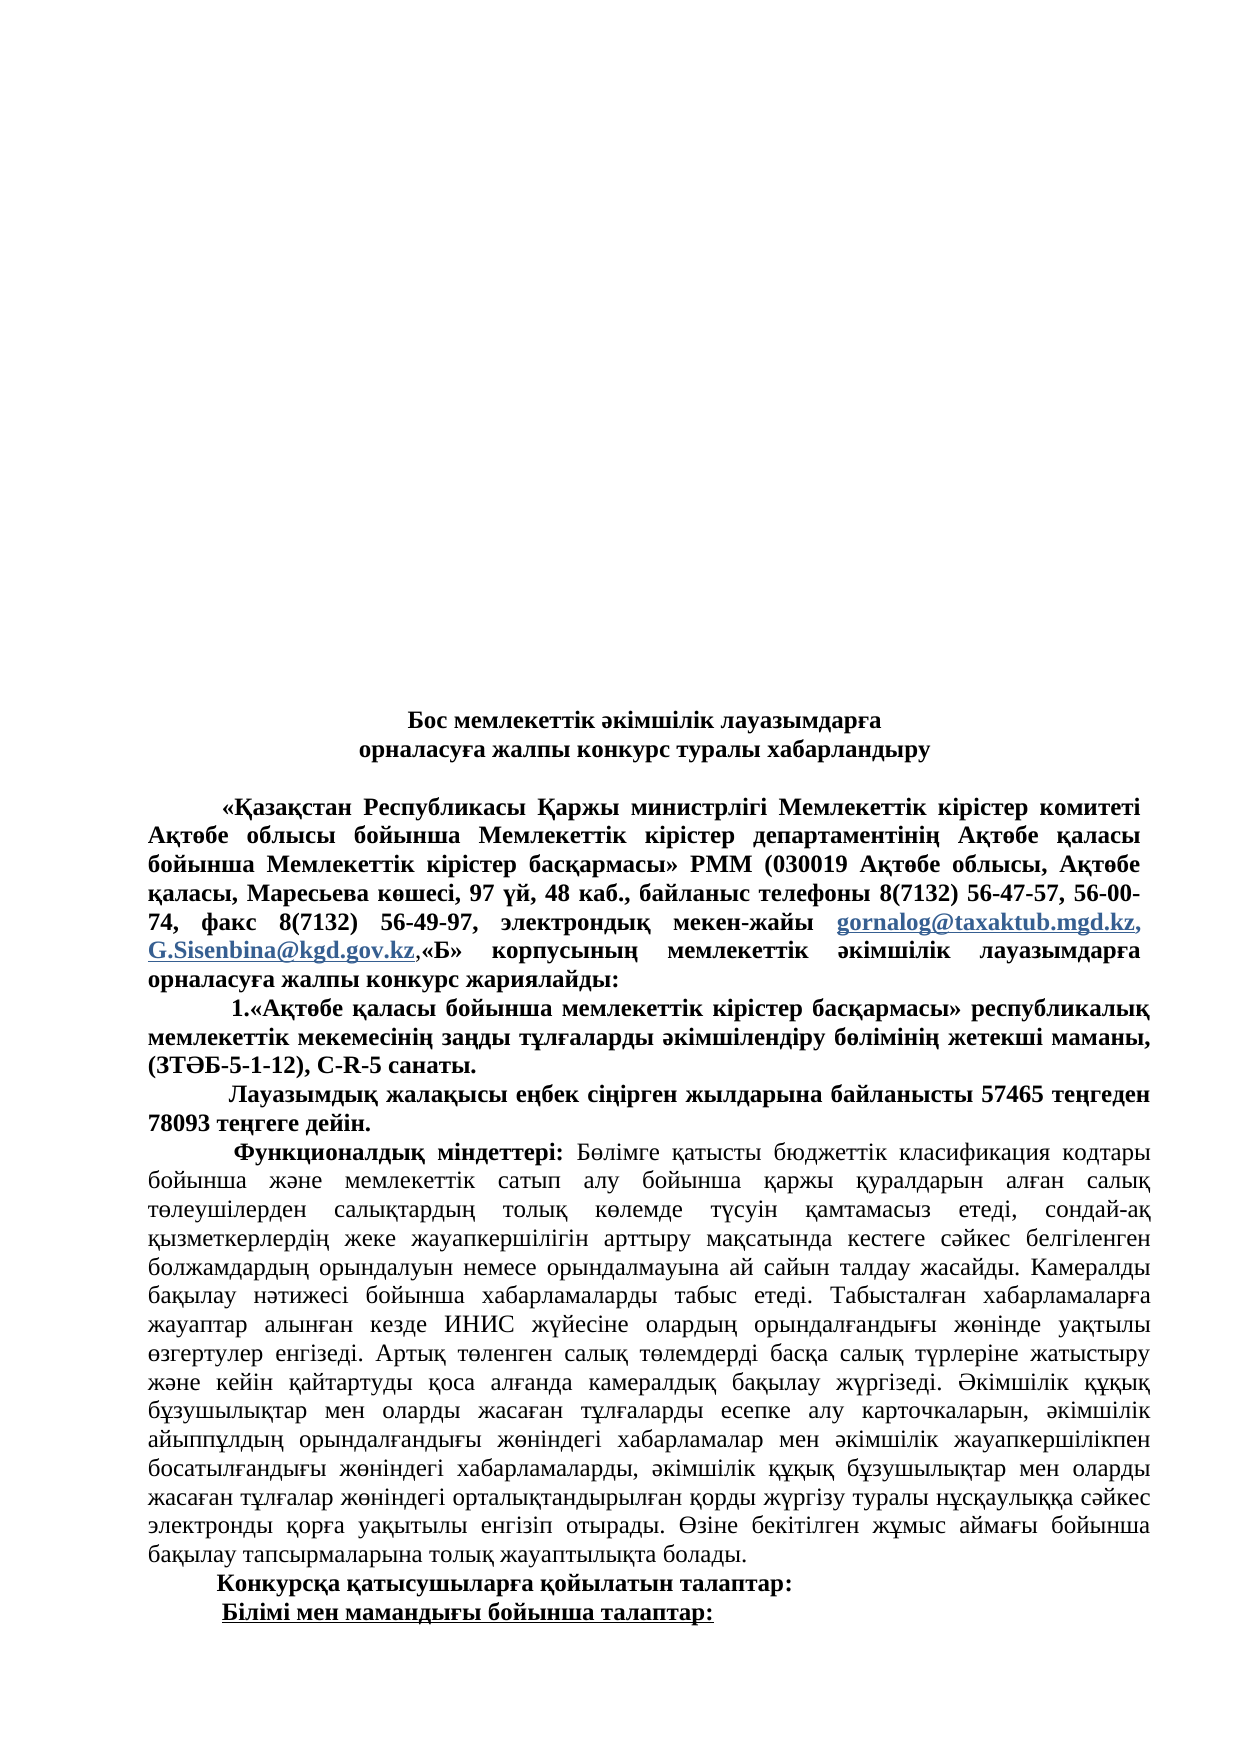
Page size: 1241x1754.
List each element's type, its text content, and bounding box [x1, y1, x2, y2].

text Бос мемлекеттік әкімшілік лауазымдарға [148, 706, 1141, 734]
text Білімі мен мамандығы бойынша талаптар: [148, 1597, 1152, 1626]
text Лауазымдық жалақысы еңбек сіңірген жылдарына байланысты 57465 теңгеден 78093 теңгеге дейін. [148, 1079, 1152, 1137]
text Конкурсқа қатысушыларға қойылатын талаптар: [148, 1568, 1152, 1597]
text 1.«Ақтөбе қаласы бойынша мемлекеттік кірістер басқармасы» республикалық мемлекеттік мекемесінің заңды тұлғаларды әкімшілендіру бөлімінің жетекші маманы, (ЗТӘБ-5-1-12), С-R-5 санаты. [148, 993, 1152, 1079]
text Функционалдық міндеттері: Бөлімге қатысты бюджеттік класификация кодтары бойынша және мемлекеттік сатып алу бойынша қаржы қуралдарын алған салық төлеушілерден салықтардың толық көлемде түсуін қамтамасыз етеді, сондай-ақ қызметкерлердің жеке жауапкершілігін арттыру мақсатында кестеге сәйкес белгіленген болжамдардың орындалуын немесе орындалмауына ай сайын талдау жасайды. Камералды бақылау нәтижесі бойынша хабарламаларды табыс етеді. Табысталған хабарламаларға жауаптар алынған кезде ИНИС жүйесіне олардың орындалғандығы жөнінде уақтылы өзгертулер енгізеді. Артық төленген салық төлемдерді басқа салық түрлеріне жатыстыру және кейін қайтартуды қоса алғанда камералдық бақылау жүргізеді. Әкімшілік құқық бұзушылықтар мен оларды жасаған тұлғаларды есепке алу карточкаларын, әкімшілік айыппұлдың орындалғандығы жөніндегі хабарламалар мен әкімшілік жауапкершілікпен босатылғандығы жөніндегі хабарламаларды, әкімшілік құқық бұзушылықтар мен оларды жасаған тұлғалар жөніндегі орталықтандырылған қорды жүргізу туралы нұсқаулыққа сәйкес электронды қорға уақытылы енгізіп отырады. Өзіне бекітілген жұмыс аймағы бойынша бақылау тапсырмаларына толық жауаптылықта болады. [148, 1137, 1152, 1568]
text «Қазақстан Республикасы Қаржы министрлігі Мемлекеттік кірістер комитеті Ақтөбе облысы бойынша Мемлекеттік кірістер департаментінің Ақтөбе қаласы бойынша Мемлекеттік кірістер басқармасы» РММ (030019 Ақтөбе облысы, Ақтөбе қаласы, Маресьева көшесі, 97 үй, 48 каб., байланыс телефоны 8(7132) 56-47-57, 56-00-74, факс 8(7132) 56-49-97, электрондық мекен-жайы gornalog@taxaktub.mgd.kz, G.Sisenbina@kgd.gov.kz,«Б» корпусының мемлекеттік әкімшілік лауазымдарға орналасуға жалпы конкурс жариялайды: [148, 792, 1141, 993]
text орналасуға жалпы конкурс туралы хабарландыру [148, 734, 1141, 763]
